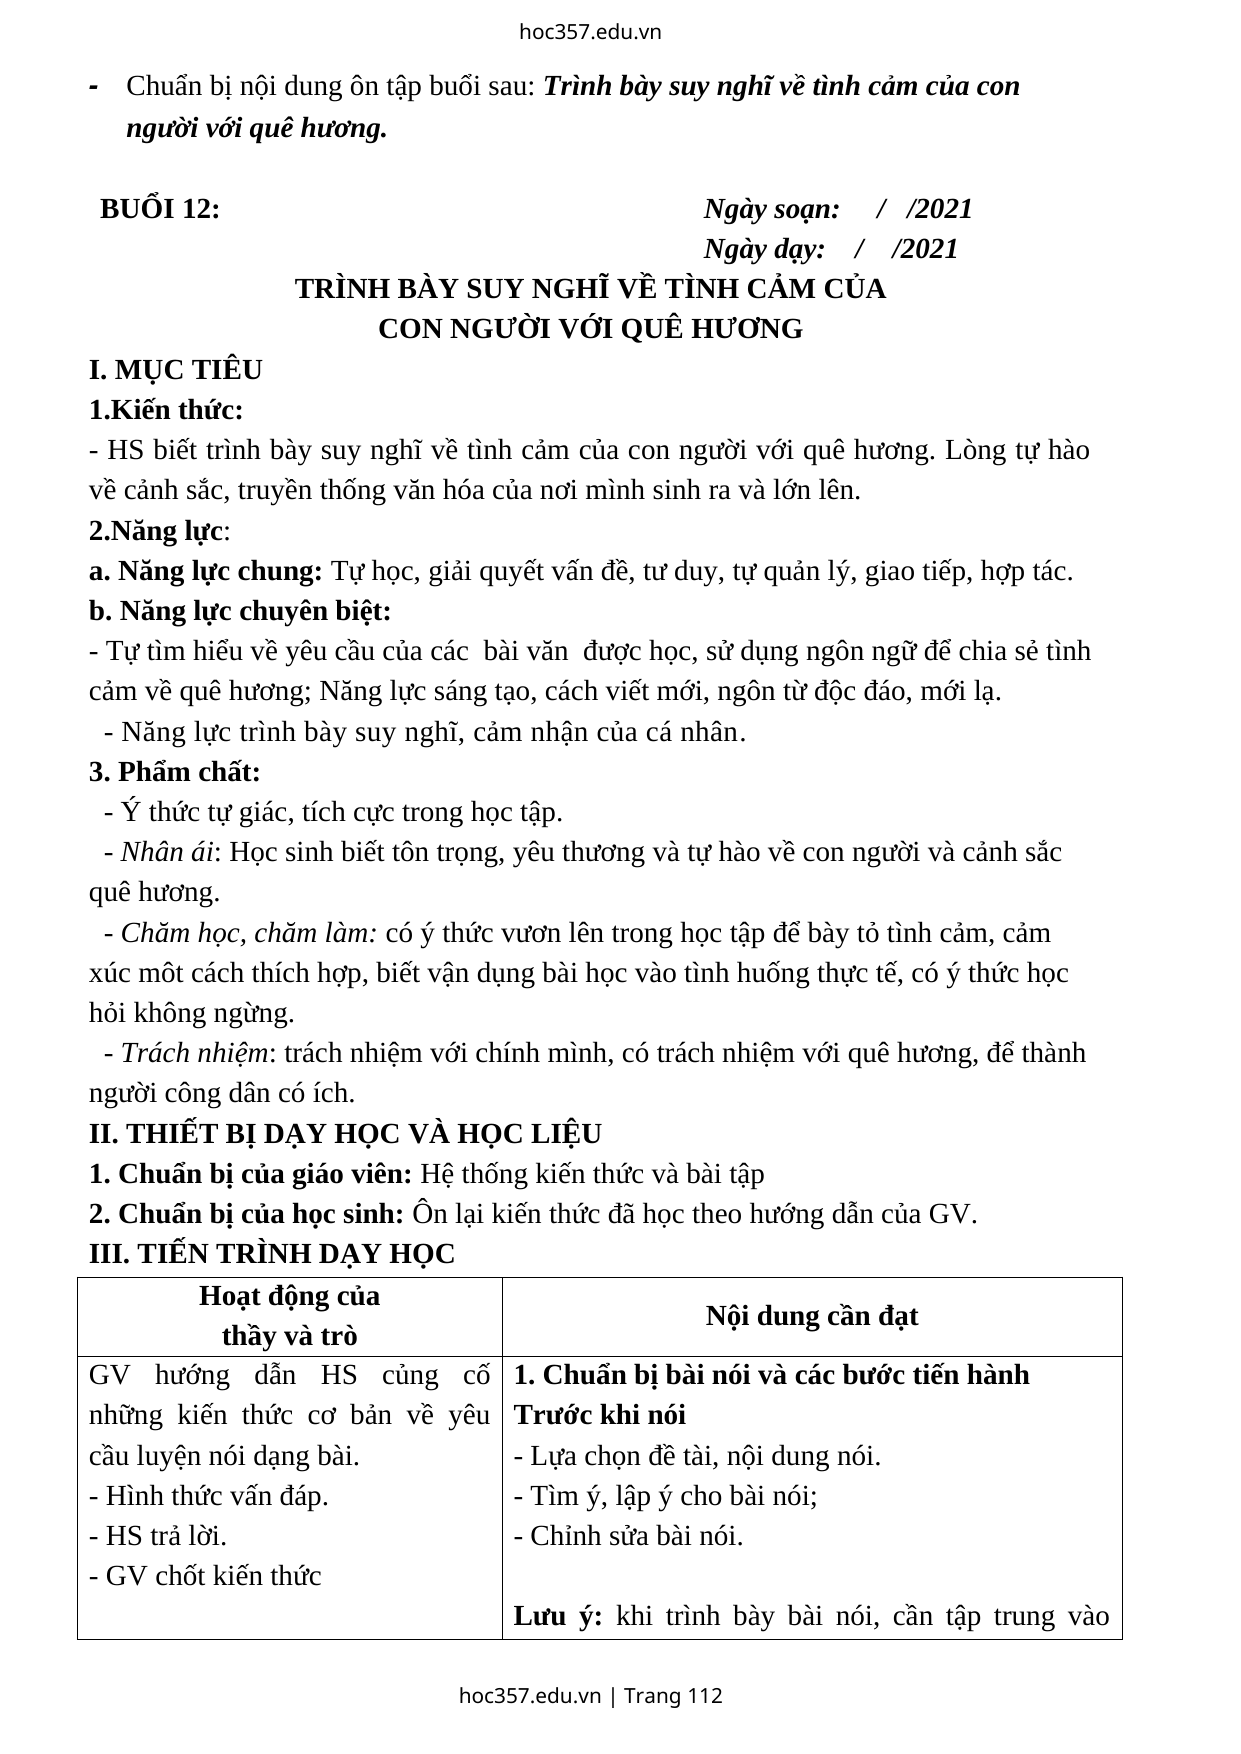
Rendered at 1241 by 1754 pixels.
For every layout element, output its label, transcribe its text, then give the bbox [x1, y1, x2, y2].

text III. TIẾN TRÌNH DẠY HỌC [89, 1236, 1092, 1270]
text 1. Chuẩn bị của giáo viên: Hệ thống kiến thức và bài tập [89, 1156, 1092, 1189]
text I. MỤC TIÊU [89, 352, 1092, 385]
text - Chăm học, chăm làm: có ý thức vươn lên trong học tập để bày tỏ tình cảm, cảm xúc môt cách thích hợp, biết vận dụng bài học vào tình huống thực tế, có ý thức học hỏi không ngừng. [89, 915, 1092, 1029]
text 2. Chuẩn bị của học sinh: Ôn lại kiến thức đã học theo hướng dẫn của GV. [89, 1196, 1092, 1230]
text - Ý thức tự giác, tích cực trong học tập. [89, 794, 1092, 828]
text TRÌNH BÀY SUY NGHĨ VỀ TÌNH CẢM CỦA [89, 271, 1092, 305]
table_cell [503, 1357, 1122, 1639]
text - Tự tìm hiểu về yêu cầu của các bài văn được học, sử dụng ngôn ngữ để chia sẻ tình cảm về quê hương; Năng lực sáng tạo, cách viết mới, ngôn từ độc đáo, mới lạ. [89, 633, 1092, 707]
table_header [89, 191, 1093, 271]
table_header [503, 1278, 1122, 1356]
text II. THIẾT BỊ DẠY HỌC VÀ HỌC LIỆU [89, 1116, 1092, 1149]
text b. Năng lực chuyên biệt: [89, 593, 1092, 627]
text a. Năng lực chung: Tự học, giải quyết vấn đề, tư duy, tự quản lý, giao tiếp, hợp tác. [89, 553, 1092, 586]
text 2.Năng lực: [89, 513, 1092, 546]
text - Nhân ái: Học sinh biết tôn trọng, yêu thương và tự hào về con người và cảnh sắc quê hương. [89, 834, 1092, 908]
text 1.Kiến thức: [89, 392, 1092, 426]
text - HS biết trình bày suy nghĩ về tình cảm của con người với quê hương. Lòng tự hào về cảnh sắc, truyền thống văn hóa của nơi mình sinh ra và lớn lên. [89, 432, 1092, 506]
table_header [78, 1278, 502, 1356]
text CON NGƯỜI VỚI QUÊ HƯƠNG [89, 312, 1092, 345]
text 3. Phẩm chất: [89, 754, 1092, 787]
list Chuẩn bị nội dung ôn tập buổi sau: Trình bày suy nghĩ về tình cảm của con người với quê hương. [89, 64, 1092, 144]
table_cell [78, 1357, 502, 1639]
text - Trách nhiệm: trách nhiệm với chính mình, có trách nhiệm với quê hương, để thành người công dân có ích. [89, 1035, 1092, 1109]
text - Năng lực trình bày suy nghĩ, cảm nhận của cá nhân. [89, 714, 1092, 747]
